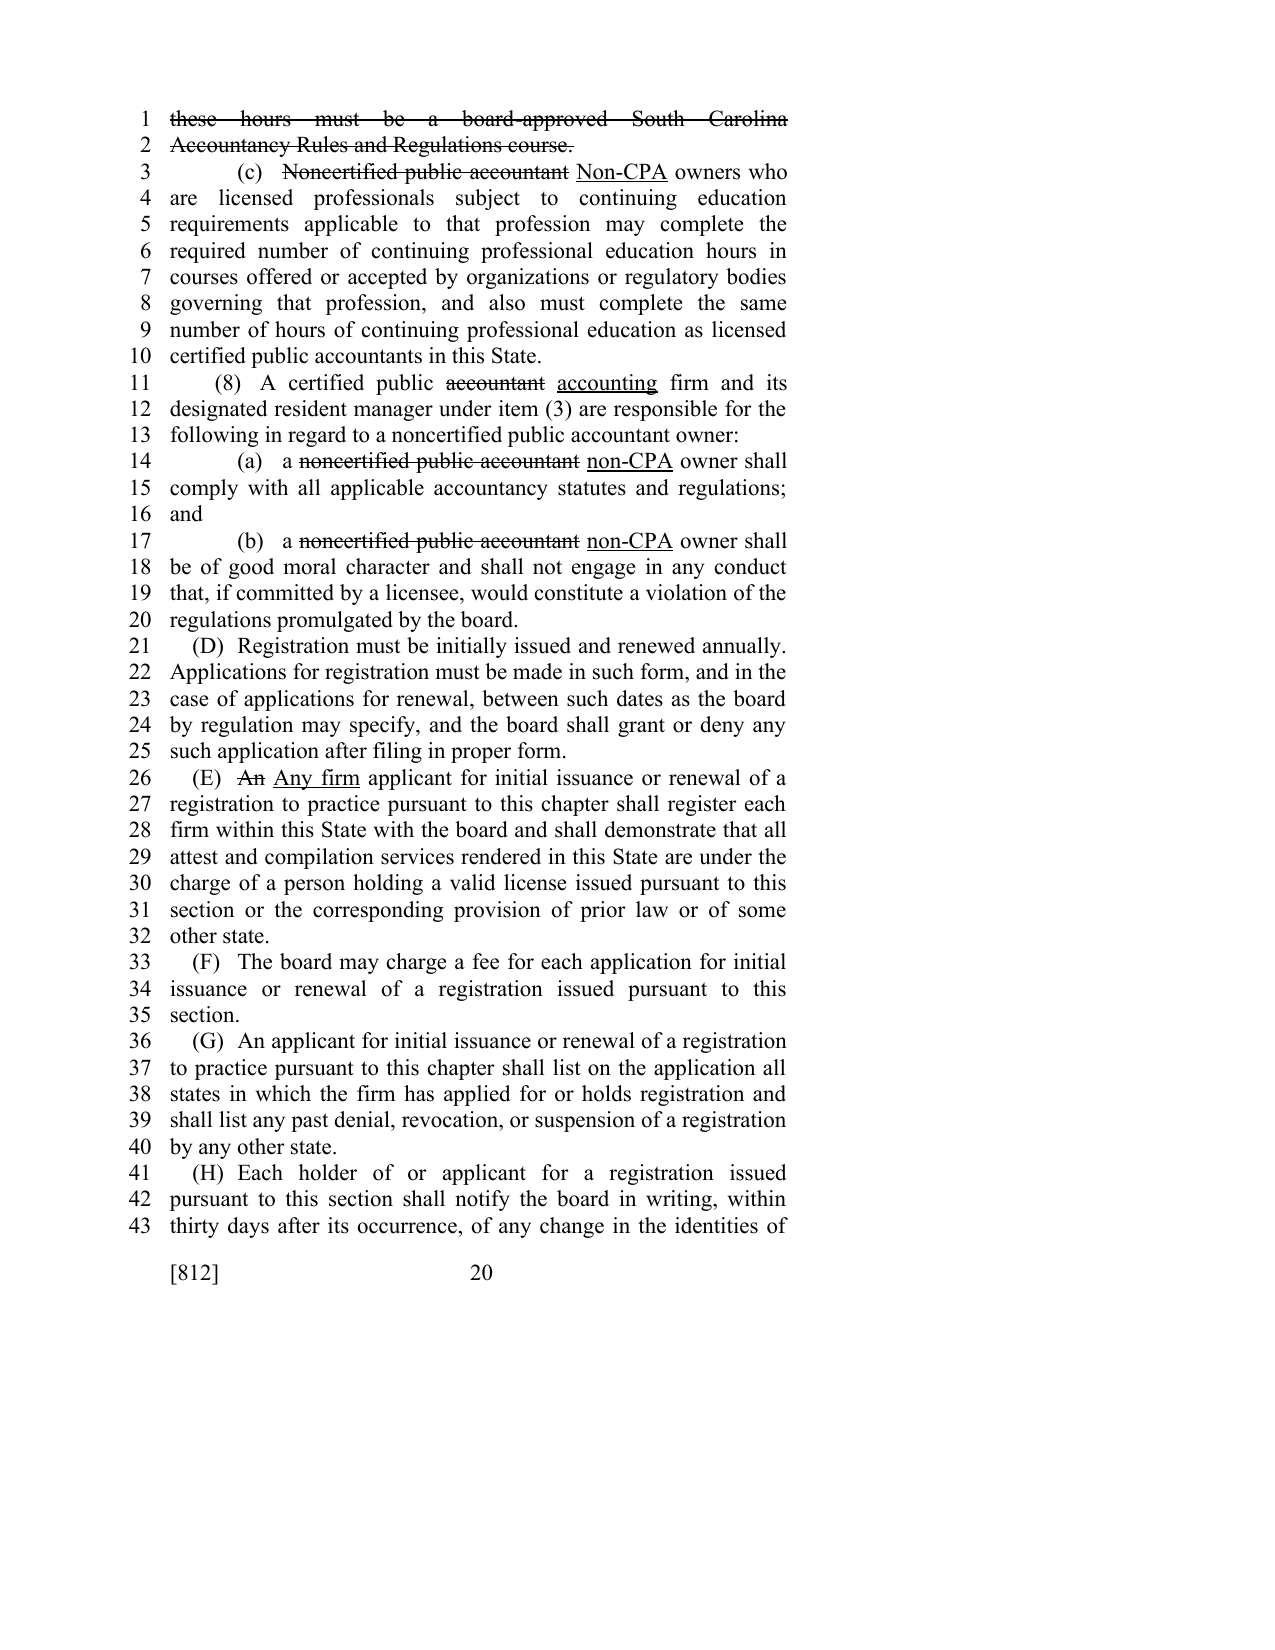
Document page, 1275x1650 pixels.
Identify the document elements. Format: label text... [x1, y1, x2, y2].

text (c) Noncertified public accountant Non-CPA owners who are licensed professionals subject to continuing education requirements applicable to that profession may complete the required number of continuing professional education hours in courses offered or accepted by organizations or regulatory bodies governing that profession, and also must complete the same number of hours of continuing professional education as licensed certified public accountants in this State. [169, 158, 787, 368]
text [169, 120, 787, 158]
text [169, 1159, 787, 1238]
text (b) a noncertified public accountant non-CPA owner shall be of good moral character and shall not engage in any conduct that, if committed by a licensee, would constitute a violation of the regulations promulgated by the board. [169, 527, 787, 632]
text (G) An applicant for initial issuance or renewal of a registration to practice pursuant to this chapter shall list on the application all states in which the firm has applied for or holds registration and shall list any past denial, revocation, or suspension of a registration by any other state. [169, 1027, 787, 1159]
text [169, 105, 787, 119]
text (8) A certified public accountant accounting firm and its designated resident manager under item (3) are responsible for the following in regard to a noncertified public accountant owner: [169, 368, 787, 448]
text (a) a noncertified public accountant non-CPA owner shall comply with all applicable accountancy statutes and regulations; and [169, 448, 787, 527]
text (F) The board may charge a fee for each application for initial issuance or renewal of a registration issued pursuant to this section. [169, 948, 787, 1027]
text (E) An Any firm applicant for initial issuance or renewal of a registration to practice pursuant to this chapter shall register each firm within this State with the board and shall demonstrate that all attest and compilation services rendered in this State are under the charge of a person holding a valid license issued pursuant to this section or the corresponding provision of prior law or of some other state. [169, 764, 787, 948]
text (D) Registration must be initially issued and renewed annually. Applications for registration must be made in such form, and in the case of applications for renewal, between such dates as the board by regulation may specify, and the board shall grant or deny any such application after filing in proper form. [169, 632, 787, 764]
